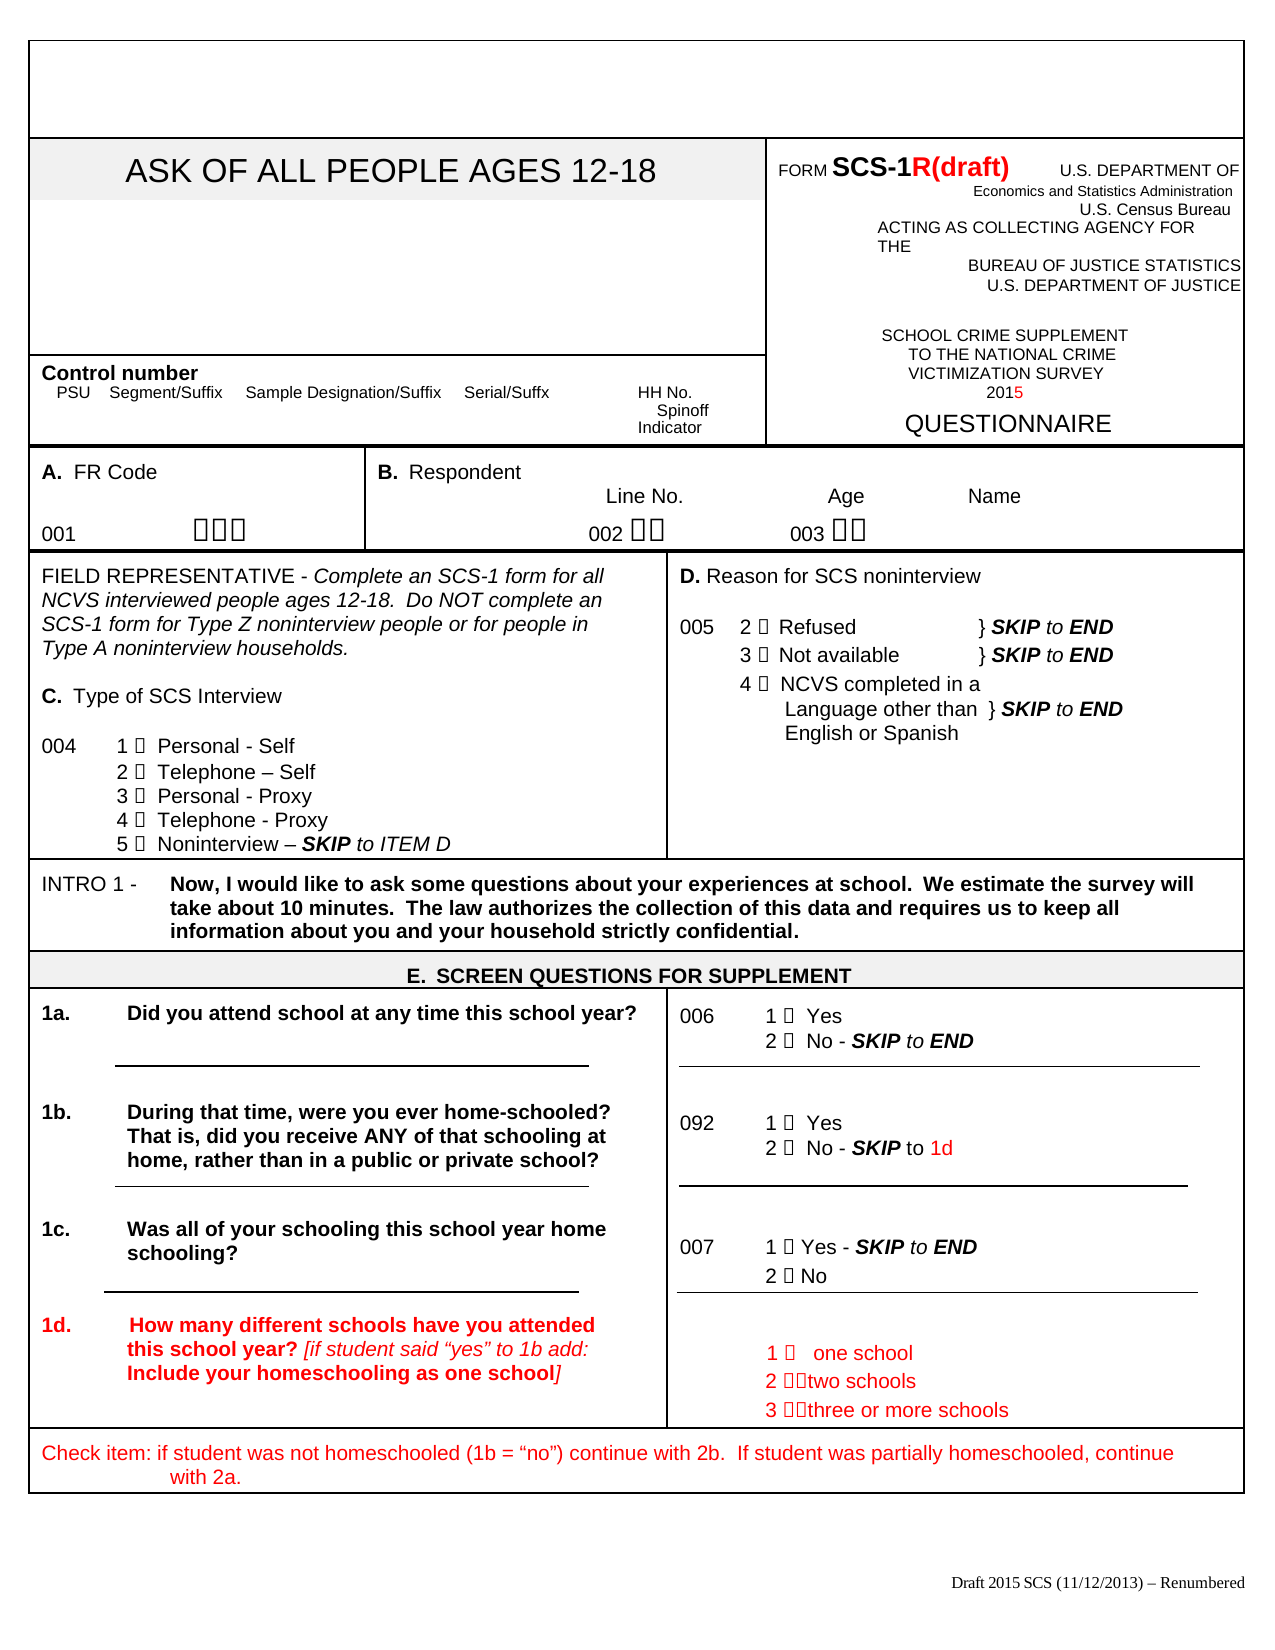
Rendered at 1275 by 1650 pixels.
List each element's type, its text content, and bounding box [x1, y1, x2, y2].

table_cell 006 1  Yes 2  No - SKIP to END 092 1  Yes 2  No - SKIP to 1d 007 1  Yes - SKIP to END 2  No 1  one school 2 two schools 3 three or more schools [668, 989, 1243, 1427]
table_cell FORM SCS-1R(draft) U.S. DEPARTMENT OF Economics and Statistics Administration U.S. Census Bureau ACTING AS COLLECTING AGENCY FOR THE BUREAU OF JUSTICE STATISTICS U.S. DEPARTMENT OF JUSTICE SCHOOL CRIME SUPPLEMENT TO THE NATIONAL CRIME VICTIMIZATION SURVEY 2015 QUESTIONNAIRE [767, 139, 1243, 444]
table_cell B. Respondent Line No. Age Name 002  003  [366, 448, 1243, 549]
table_cell [30, 200, 765, 353]
table_cell Check item: if student was not homeschooled (1b = “no”) continue with 2b. If student was partially homeschooled, continue with 2a. [30, 1429, 1243, 1492]
table_cell ASK OF ALL PEOPLE AGES 12-18 [30, 139, 765, 198]
table_cell 1a. Did you attend school at any time this school year? 1b. During that time, were you ever home-schooled? That is, did you receive ANY of that schooling at home, rather than in a public or private school? 1c. Was all of your schooling this school year home schooling? 1d. How many different schools have you attended this school year? [if student said “yes” to 1b add: Include your homeschooling as one school] [30, 989, 666, 1427]
table_cell E. SCREEN QUESTIONS FOR SUPPLEMENT [30, 952, 1243, 987]
table_cell D. Reason for SCS noninterview 005 2  Refused } SKIP to END 3  Not available } SKIP to END 4  NCVS completed in a Language other than } SKIP to END English or Spanish [668, 553, 1243, 857]
table_cell INTRO 1 - Now, I would like to ask some questions about your experiences at school. We estimate the survey will take about 10 minutes. The law authorizes the collection of this data and requires us to keep all information about you and your household strictly confidential. [30, 860, 1243, 950]
table_header [30, 41, 1243, 137]
table_cell FIELD REPRESENTATIVE - Complete an SCS-1 form for all NCVS interviewed people ages 12-18. Do NOT complete an SCS-1 form for Type Z noninterview people or for people in Type A noninterview households. C. Type of SCS Interview 004 1  Personal - Self 2  Telephone – Self 3  Personal - Proxy 4  Telephone - Proxy 5  Noninterview – SKIP to ITEM D [30, 553, 666, 857]
table_cell Control number PSU Segment/Suffix Sample Designation/Suffix Serial/Suffx HH No. Spinoff Indicator [30, 356, 765, 444]
table_cell A. FR Code 001  [30, 448, 364, 549]
